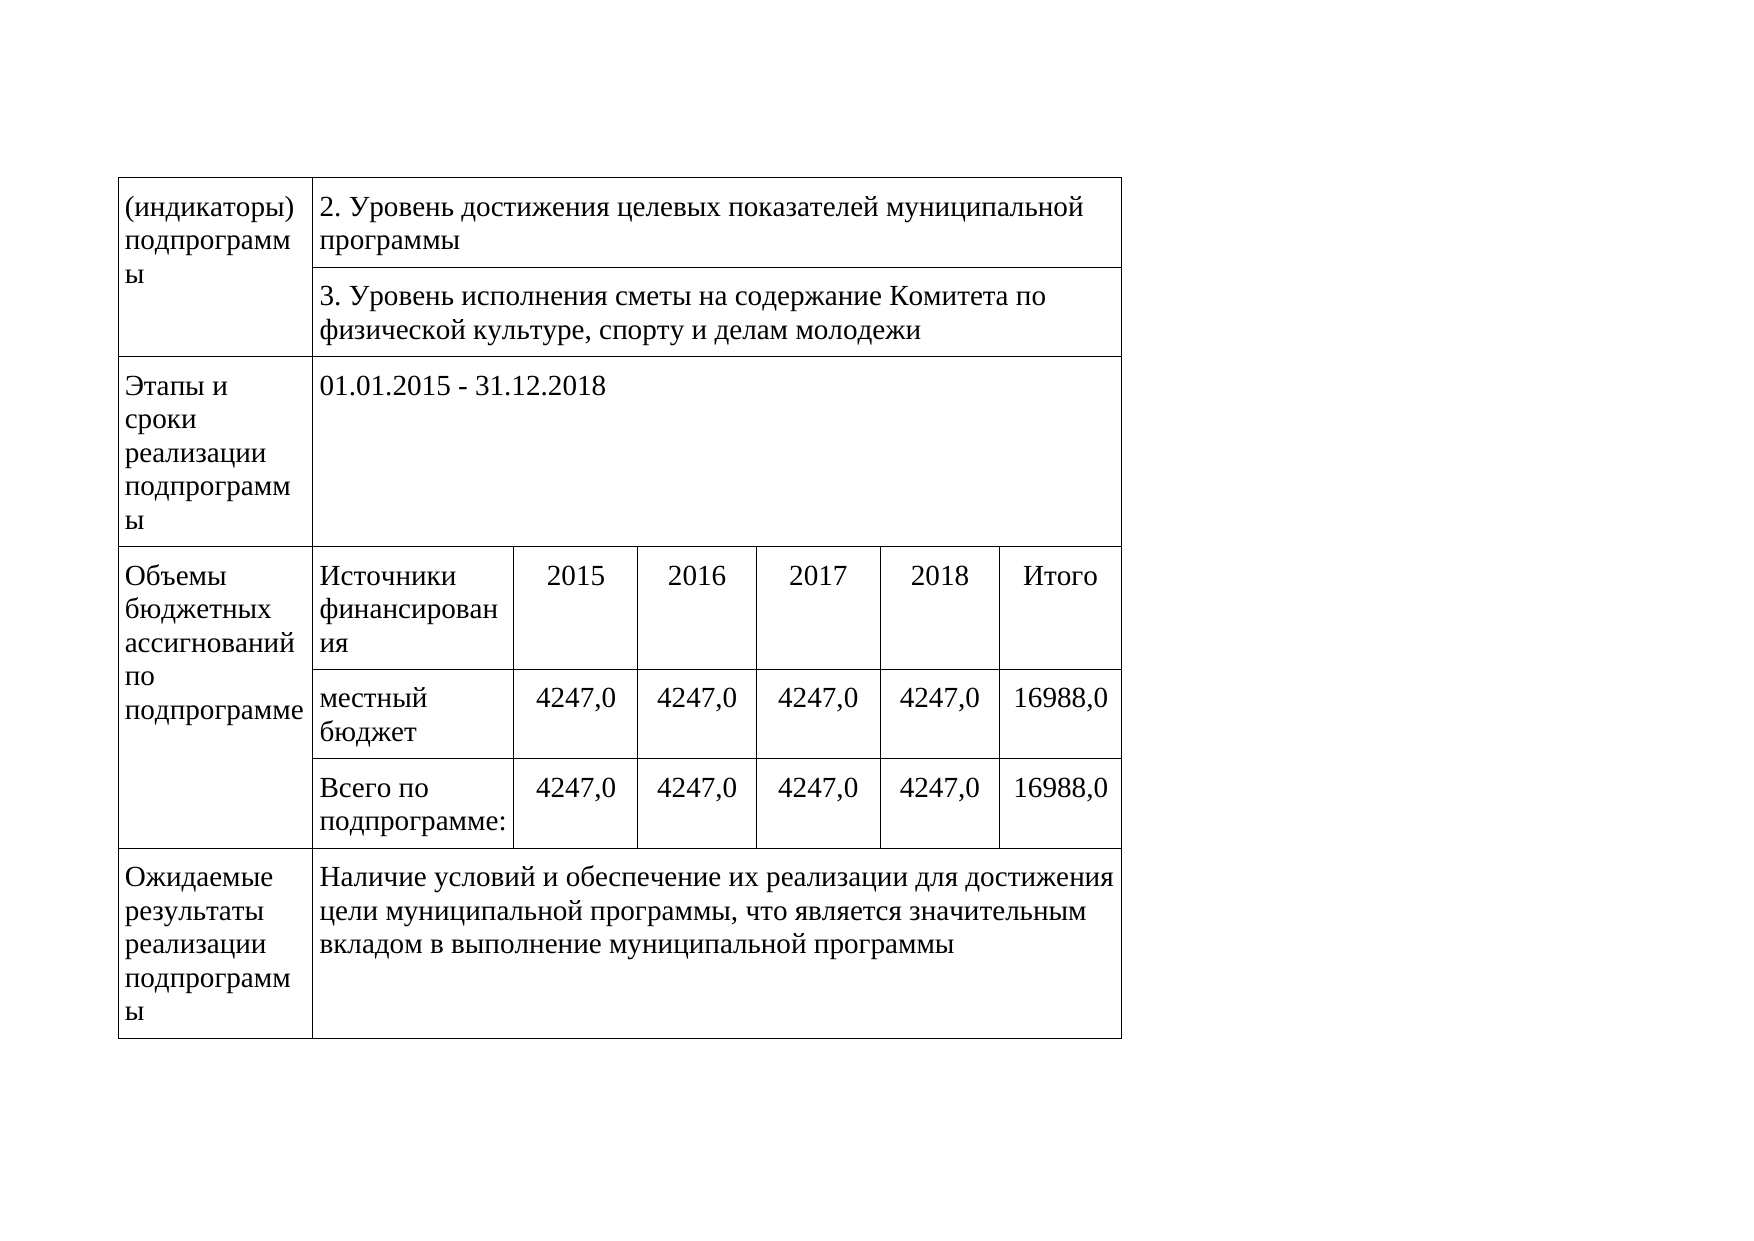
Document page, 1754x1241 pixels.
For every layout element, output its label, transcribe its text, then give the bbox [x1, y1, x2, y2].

table_cell Источники финансирования [313, 547, 513, 669]
table_cell 2018 [881, 547, 999, 669]
table_cell 2017 [757, 547, 880, 669]
table_cell 2016 [638, 547, 756, 669]
table_cell 16988,0 [1000, 670, 1121, 758]
table_cell Итого [1000, 547, 1121, 669]
table_cell 4247,0 [514, 759, 637, 848]
table_cell 4247,0 [638, 670, 756, 758]
table_cell Объемы бюджетных ассигнований по подпрограмме [119, 547, 312, 848]
table_cell Всего по подпрограмме: [313, 759, 513, 848]
table_cell Наличие условий и обеспечение их реализации для достижения цели муниципальной программы, что является значительным вкладом в выполнение муниципальной программы [313, 849, 1121, 1038]
table_cell Ожидаемые результаты реализации подпрограммы [119, 849, 312, 1038]
table_cell 2015 [514, 547, 637, 669]
table_cell Этапы и сроки реализации подпрограммы [119, 357, 312, 546]
table_cell местный бюджет [313, 670, 513, 758]
table_cell 4247,0 [638, 759, 756, 848]
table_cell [119, 178, 312, 356]
table_cell 4247,0 [757, 759, 880, 848]
table_cell 4247,0 [757, 670, 880, 758]
table_cell 3. Уровень исполнения сметы на содержание Комитета по физической культуре, спорту и делам молодежи [313, 268, 1121, 356]
table_cell 4247,0 [881, 670, 999, 758]
table_cell 4247,0 [881, 759, 999, 848]
table_cell 2. Уровень достижения целевых показателей муниципальной программы [313, 178, 1121, 267]
table_cell 16988,0 [1000, 759, 1121, 848]
table_cell 01.01.2015 - 31.12.2018 [313, 357, 1121, 546]
table_cell 4247,0 [514, 670, 637, 758]
